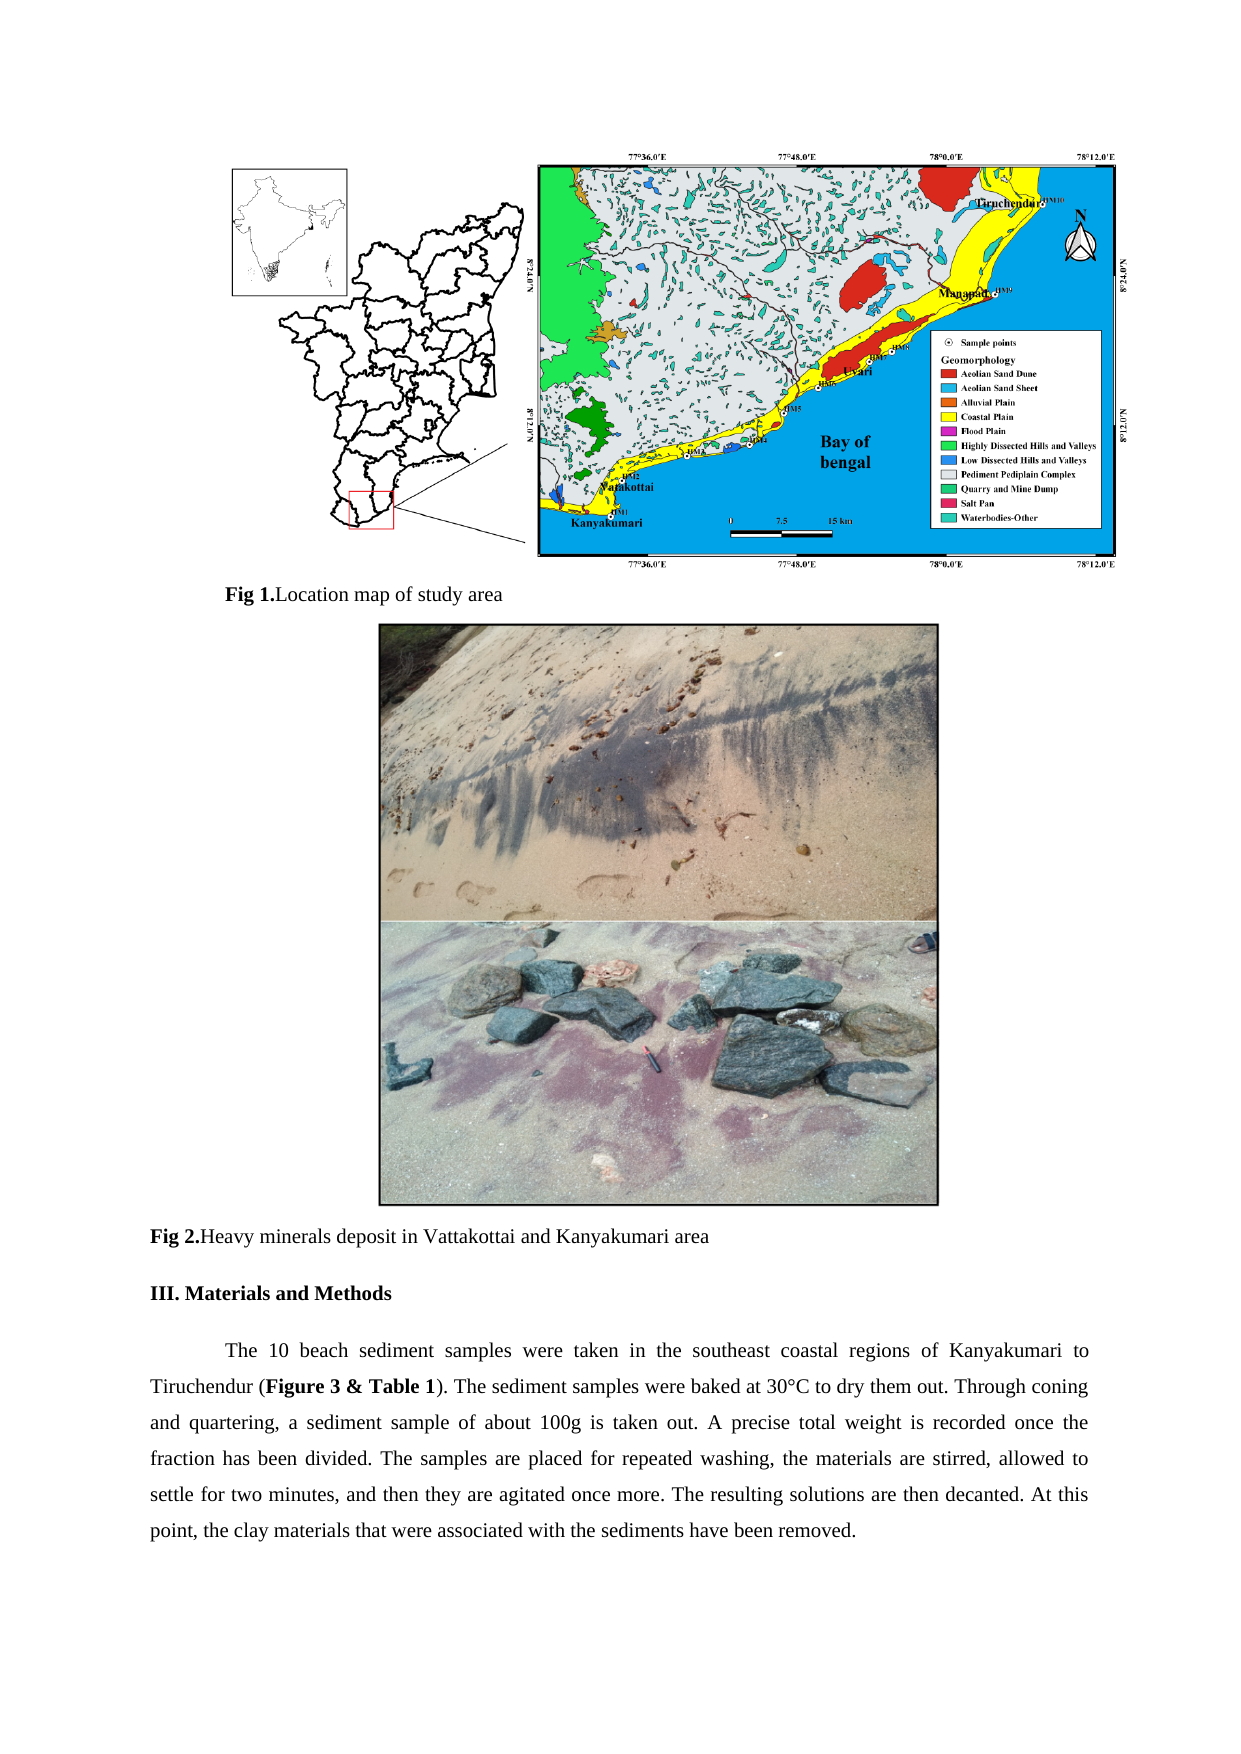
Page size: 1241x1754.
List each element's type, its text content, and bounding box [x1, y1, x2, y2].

text The 10 beach sediment samples were taken in the southeast coastal regions of Kanyakumari to Tiruchendur (Figure 3 & Table 1). The sediment samples were baked at 30°C to dry them out. Through coning and quartering, a sediment sample of about 100g is taken out. A precise total weight is recorded once the fraction has been divided. The samples are placed for repeated washing, the materials are stirred, allowed to settle for two minutes, and then they are agitated once more. The resulting solutions are then decanted. At this point, the clay materials that were associated with the sediments have been removed. [150, 1337, 1090, 1542]
text Fig 2.Heavy minerals deposit in Vattakottai and Kanyakumari area [150, 1224, 1090, 1248]
text III. Materials and Methods [150, 1281, 1090, 1305]
picture [372, 617, 943, 1212]
text Fig 1.Location map of study area [150, 582, 1090, 606]
picture [225, 150, 1166, 570]
